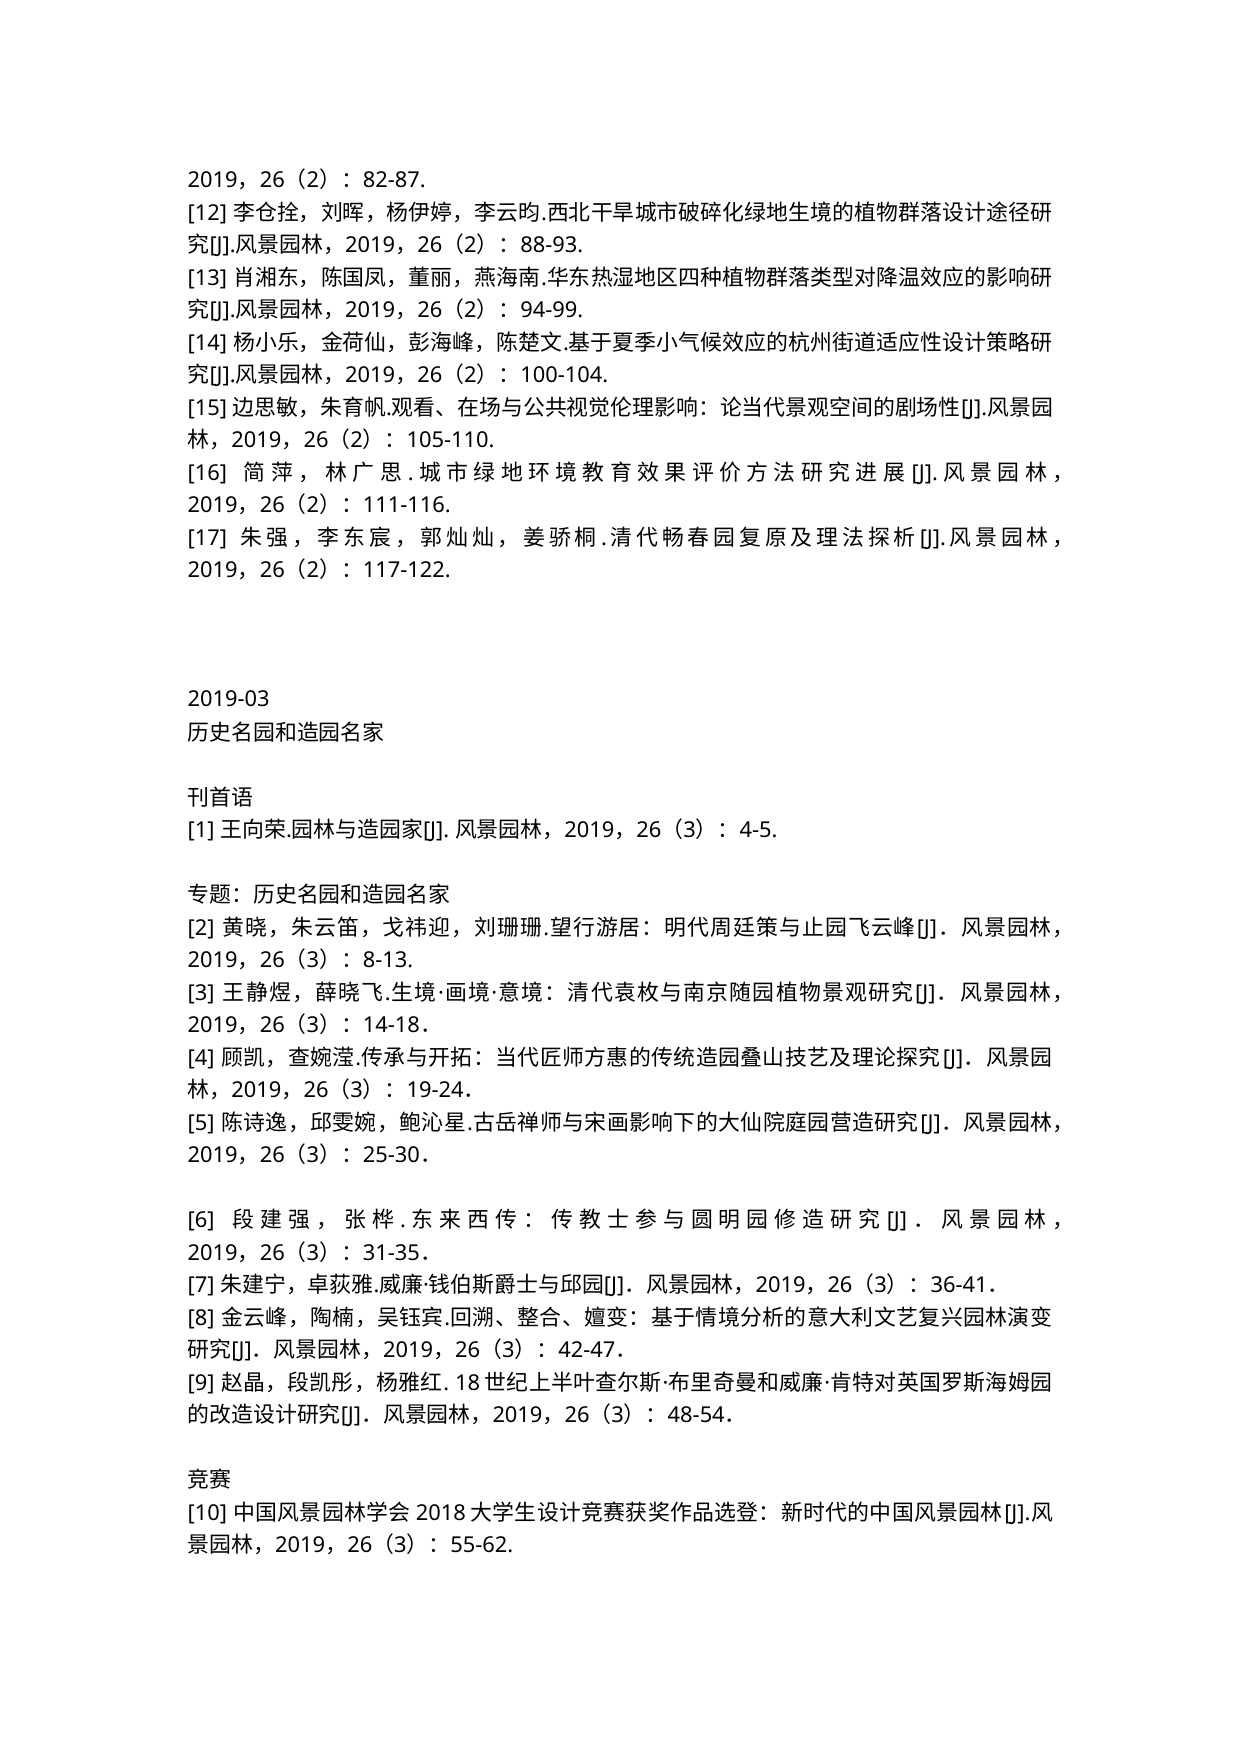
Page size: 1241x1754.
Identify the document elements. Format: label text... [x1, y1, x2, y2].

text [1] 王向荣.园林与造园家[J]. 风景园林，2019，26（3）：4-5. [187, 812, 1053, 844]
text [12] 李仓拴，刘晖，杨伊婷，李云昀.西北干旱城市破碎化绿地生境的植物群落设计途径研究[J].风景园林，2019，26（2）：88-93. [187, 194, 1053, 259]
text [6] 段建强，张桦.东来西传：传教士参与圆明园修造研究[J]．风景园林，2019，26（3）：31-35． [187, 1202, 1053, 1267]
text [9] 赵晶，段凯彤，杨雅红. 18世纪上半叶查尔斯·布里奇曼和威廉·肯特对英国罗斯海姆园的改造设计研究[J]．风景园林，2019，26（3）：48-54． [187, 1364, 1053, 1429]
text [2] 黄晓，朱云笛，戈祎迎，刘珊珊.望行游居：明代周廷策与止园飞云峰[J]．风景园林，2019，26（3）：8-13. [187, 909, 1053, 974]
text [15] 边思敏，朱育帆.观看、在场与公共视觉伦理影响：论当代景观空间的剧场性[J].风景园林，2019，26（2）：105-110. [187, 389, 1053, 454]
text 刊首语 [187, 779, 1053, 812]
text [3] 王静煜，薛晓飞.生境·画境·意境：清代袁枚与南京随园植物景观研究[J]．风景园林，2019，26（3）：14-18． [187, 974, 1053, 1039]
text 竞赛 [187, 1462, 1053, 1494]
text [8] 金云峰，陶楠，吴钰宾.回溯、整合、嬗变：基于情境分析的意大利文艺复兴园林演变研究[J]．风景园林，2019，26（3）：42-47． [187, 1299, 1053, 1364]
text [13] 肖湘东，陈国凤，董丽，燕海南.华东热湿地区四种植物群落类型对降温效应的影响研究[J].风景园林，2019，26（2）：94-99. [187, 259, 1053, 324]
text 历史名园和造园名家 [187, 714, 1053, 747]
text 2019-03 [187, 682, 1053, 714]
text [4] 顾凯，查婉滢.传承与开拓：当代匠师方惠的传统造园叠山技艺及理论探究[J]．风景园林，2019，26（3）：19-24． [187, 1039, 1053, 1104]
text 专题：历史名园和造园名家 [187, 877, 1053, 909]
text [16] 简萍，林广思.城市绿地环境教育效果评价方法研究进展[J].风景园林，2019，26（2）：111-116. [187, 454, 1053, 519]
text [10] 中国风景园林学会2018大学生设计竞赛获奖作品选登：新时代的中国风景园林[J].风景园林，2019，26（3）：55-62. [187, 1494, 1053, 1559]
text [187, 162, 1053, 194]
text [17] 朱强，李东宸，郭灿灿，姜骄桐.清代畅春园复原及理法探析[J].风景园林，2019，26（2）：117-122. [187, 519, 1053, 584]
text [14] 杨小乐，金荷仙，彭海峰，陈楚文.基于夏季小气候效应的杭州街道适应性设计策略研究[J].风景园林，2019，26（2）：100-104. [187, 324, 1053, 389]
text [7] 朱建宁，卓荻雅.威廉·钱伯斯爵士与邱园[J]．风景园林，2019，26（3）：36-41． [187, 1267, 1053, 1299]
text [5] 陈诗逸，邱雯婉，鲍沁星.古岳禅师与宋画影响下的大仙院庭园营造研究[J]．风景园林，2019，26（3）：25-30． [187, 1104, 1053, 1169]
